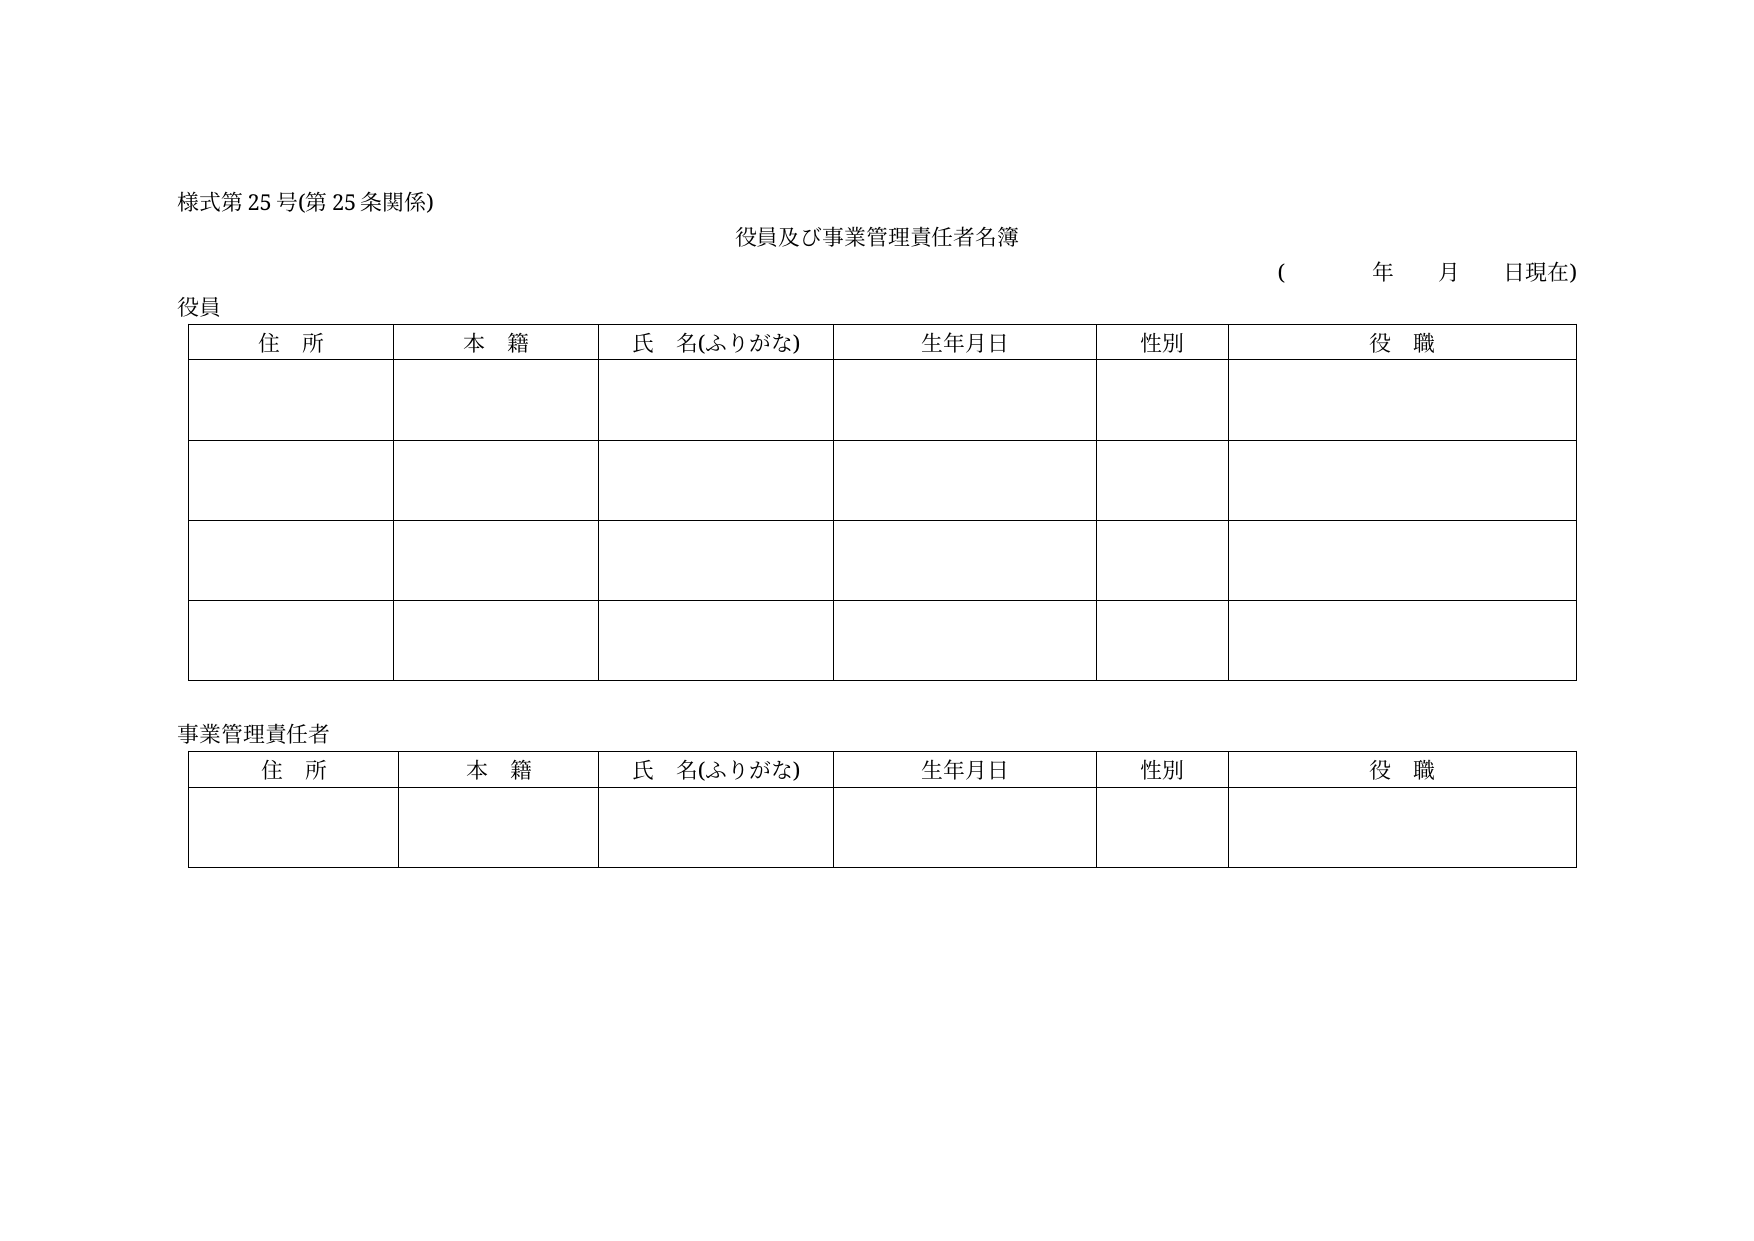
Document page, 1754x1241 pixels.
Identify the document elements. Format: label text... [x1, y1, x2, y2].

table_cell [599, 601, 833, 680]
table_cell [599, 360, 833, 439]
table_cell [189, 360, 393, 439]
table_cell [834, 601, 1096, 680]
table_header 役職 [1229, 325, 1576, 359]
table_header 氏名(ふりがな) [599, 752, 833, 787]
text 役員 [177, 288, 1577, 323]
table_cell [1229, 521, 1576, 600]
table_cell [1229, 360, 1576, 439]
table_cell [599, 441, 833, 519]
table_cell [834, 788, 1096, 867]
table_header 性別 [1097, 752, 1228, 787]
table_header 生年月日 [834, 325, 1096, 359]
table_cell [599, 521, 833, 600]
table_cell [189, 521, 393, 600]
table_cell [834, 441, 1096, 519]
table_cell [1229, 788, 1576, 867]
table_header 生年月日 [834, 752, 1096, 787]
table_cell [394, 521, 598, 600]
table_cell [1097, 601, 1228, 680]
table_cell [1097, 360, 1228, 439]
table_cell [1229, 441, 1576, 519]
table_cell [189, 788, 398, 867]
table_header 本籍 [394, 325, 598, 359]
text ( 年 月 日現在) [177, 254, 1577, 288]
table_cell [394, 601, 598, 680]
table_cell [394, 441, 598, 519]
table_cell [399, 788, 598, 867]
table_cell [394, 360, 598, 439]
table_cell [1229, 601, 1576, 680]
table_cell [1097, 441, 1228, 519]
text 役員及び事業管理責任者名簿 [177, 219, 1577, 254]
table_cell [189, 601, 393, 680]
table_header 性別 [1097, 325, 1228, 359]
table_cell [834, 521, 1096, 600]
table_cell [1097, 521, 1228, 600]
table_header 氏名(ふりがな) [599, 325, 833, 359]
text 様式第25号(第25条関係) [177, 184, 1577, 219]
table_cell [834, 360, 1096, 439]
table_cell [599, 788, 833, 867]
table_header 本籍 [399, 752, 598, 787]
table_header 住所 [189, 325, 393, 359]
text 事業管理責任者 [177, 716, 1577, 751]
table_cell [1097, 788, 1228, 867]
table_cell [189, 441, 393, 519]
table_header 役職 [1229, 752, 1576, 787]
table_header 住所 [189, 752, 398, 787]
